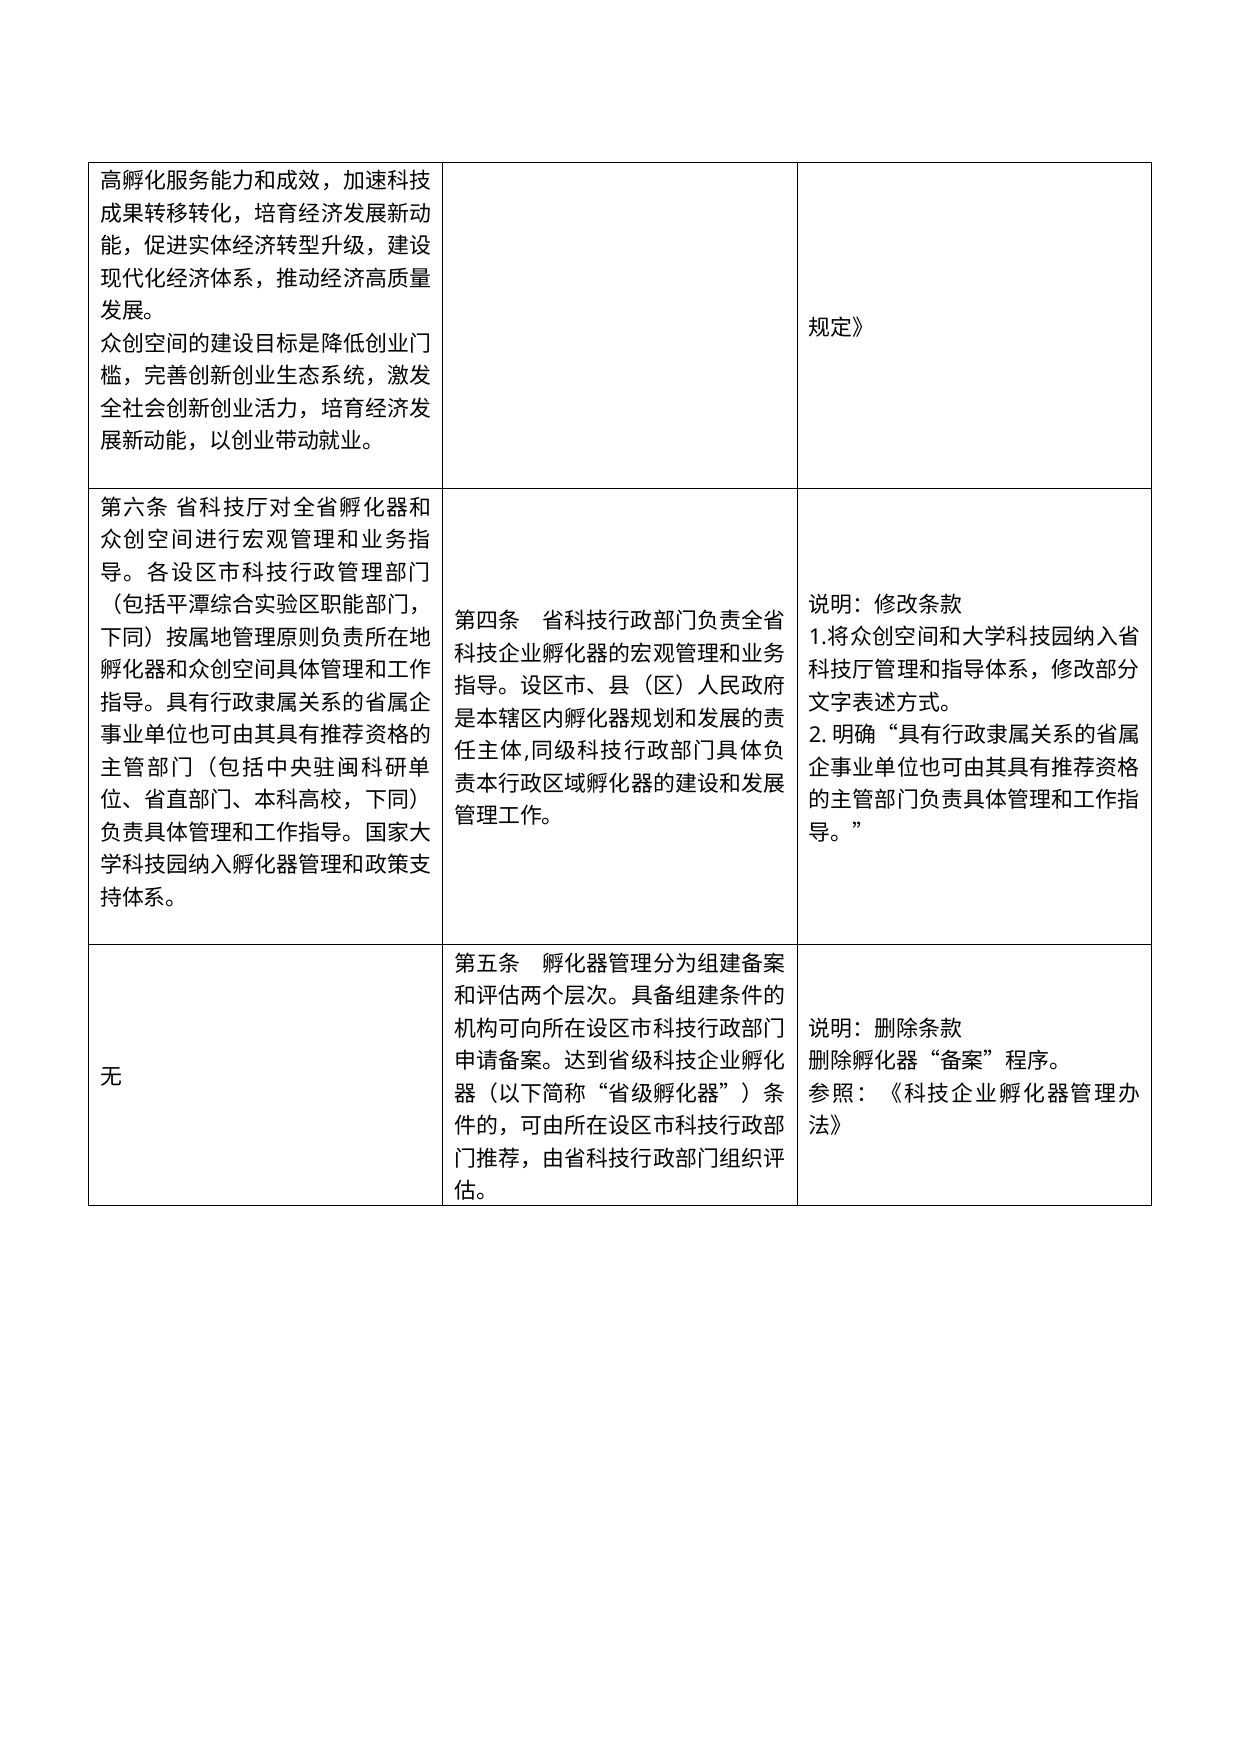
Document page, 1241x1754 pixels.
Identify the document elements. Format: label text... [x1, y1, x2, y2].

table_cell 第五条 孵化器管理分为组建备案和评估两个层次。具备组建条件的机构可向所在设区市科技行政部门申请备案。达到省级科技企业孵化器（以下简称“省级孵化器”）条件的，可由所在设区市科技行政部门推荐，由省科技行政部门组织评估。 [443, 945, 797, 1205]
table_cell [89, 163, 442, 488]
table_cell 无 [89, 945, 442, 1205]
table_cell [798, 163, 1151, 488]
table_cell 无 [443, 163, 797, 488]
table_cell 说明：修改条款 1.将众创空间和大学科技园纳入省科技厅管理和指导体系，修改部分文字表述方式。 2. 明确“具有行政隶属关系的省属企事业单位也可由其具有推荐资格的主管部门负责具体管理和工作指导。” [798, 489, 1151, 944]
table_cell 说明：删除条款 删除孵化器“备案”程序。 参照：《科技企业孵化器管理办法》 [798, 945, 1151, 1205]
table_cell 第四条 省科技行政部门负责全省科技企业孵化器的宏观管理和业务指导。设区市、县（区）人民政府是本辖区内孵化器规划和发展的责任主体,同级科技行政部门具体负责本行政区域孵化器的建设和发展管理工作。 [443, 489, 797, 944]
table_cell 第六条 省科技厅对全省孵化器和众创空间进行宏观管理和业务指导。各设区市科技行政管理部门（包括平潭综合实验区职能部门，下同）按属地管理原则负责所在地孵化器和众创空间具体管理和工作指导。具有行政隶属关系的省属企事业单位也可由其具有推荐资格的主管部门（包括中央驻闽科研单位、省直部门、本科高校，下同）负责具体管理和工作指导。国家大学科技园纳入孵化器管理和政策支持体系。 [89, 489, 442, 944]
